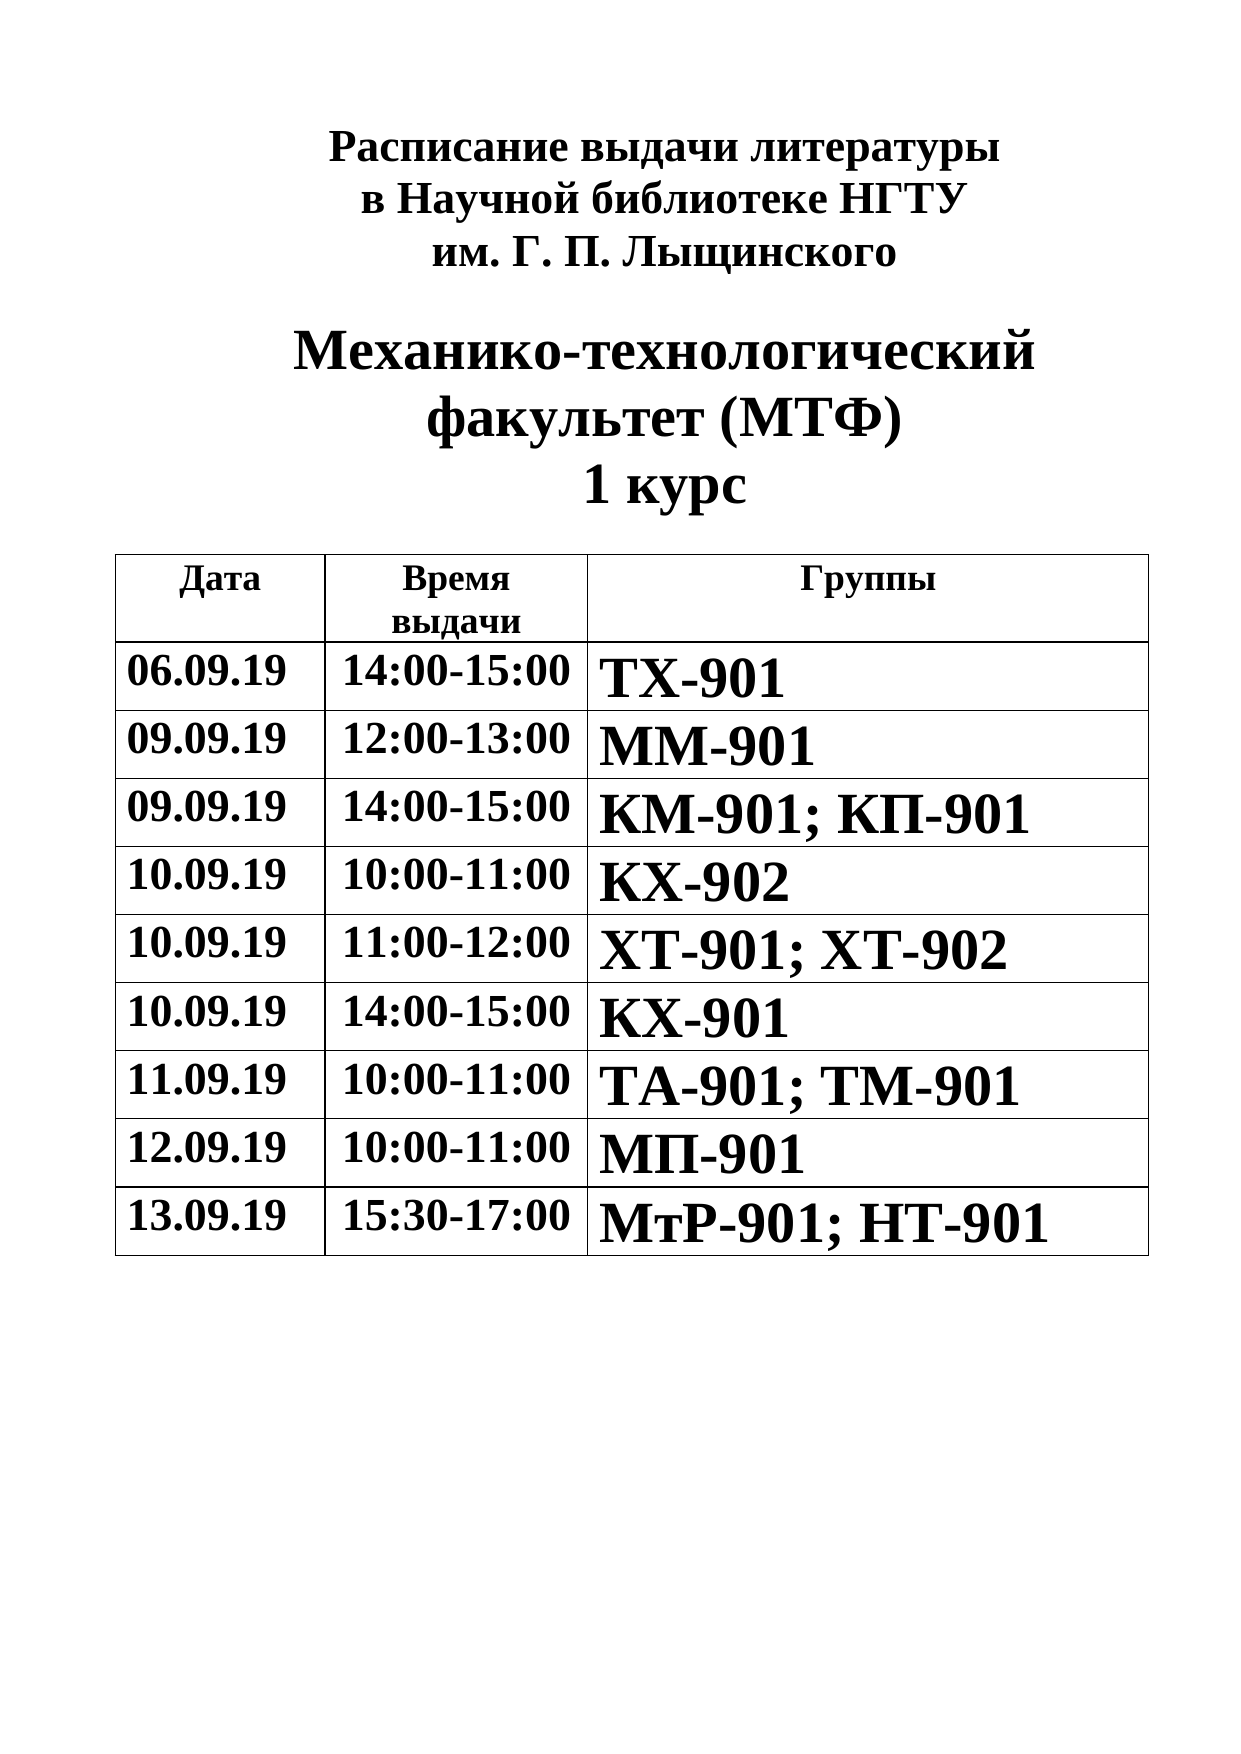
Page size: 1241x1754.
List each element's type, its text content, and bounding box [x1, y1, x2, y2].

table_cell КХ-901 [588, 983, 1148, 1050]
table_cell 12.09.19 [116, 1119, 324, 1186]
table_cell МП-901 [588, 1119, 1148, 1186]
table_cell ХТ-901; ХТ-902 [588, 915, 1148, 982]
text Расписание выдачи литературы [177, 118, 1152, 171]
table_header Время выдачи [326, 555, 587, 641]
table_cell 15:30-17:00 [326, 1188, 587, 1254]
table_cell 10.09.19 [116, 915, 324, 982]
table_cell 06.09.19 [116, 643, 324, 709]
table_cell КХ-902 [588, 847, 1148, 914]
table_header Группы [588, 555, 1148, 641]
text в Научной библиотеке НГТУ [177, 171, 1152, 223]
table_cell ТХ-901 [588, 643, 1148, 709]
table_cell КМ-901; КП-901 [588, 779, 1148, 846]
table_cell 09.09.19 [116, 711, 324, 778]
table_cell 13.09.19 [116, 1188, 324, 1254]
table_cell 14:00-15:00 [326, 983, 587, 1050]
table_cell 11:00-12:00 [326, 915, 587, 982]
text им. Г. П. Лыщинского [177, 223, 1152, 276]
table_header Дата [116, 555, 324, 641]
table_cell 14:00-15:00 [326, 643, 587, 709]
table_cell 10.09.19 [116, 847, 324, 914]
table_cell 10:00-11:00 [326, 847, 587, 914]
table_cell ТА-901; ТМ-901 [588, 1051, 1148, 1118]
table_cell 14:00-15:00 [326, 779, 587, 846]
table_cell МтР-901; НТ-901 [588, 1188, 1148, 1254]
table_cell 10:00-11:00 [326, 1119, 587, 1186]
table_cell 09.09.19 [116, 779, 324, 846]
table_cell 11.09.19 [116, 1051, 324, 1118]
table_cell 10.09.19 [116, 983, 324, 1050]
title Механико-технологический факультет (МТФ) [177, 314, 1152, 449]
table_cell 12:00-13:00 [326, 711, 587, 778]
table_cell ММ-901 [588, 711, 1148, 778]
table_cell 10:00-11:00 [326, 1051, 587, 1118]
title 1 курс [177, 449, 1152, 516]
